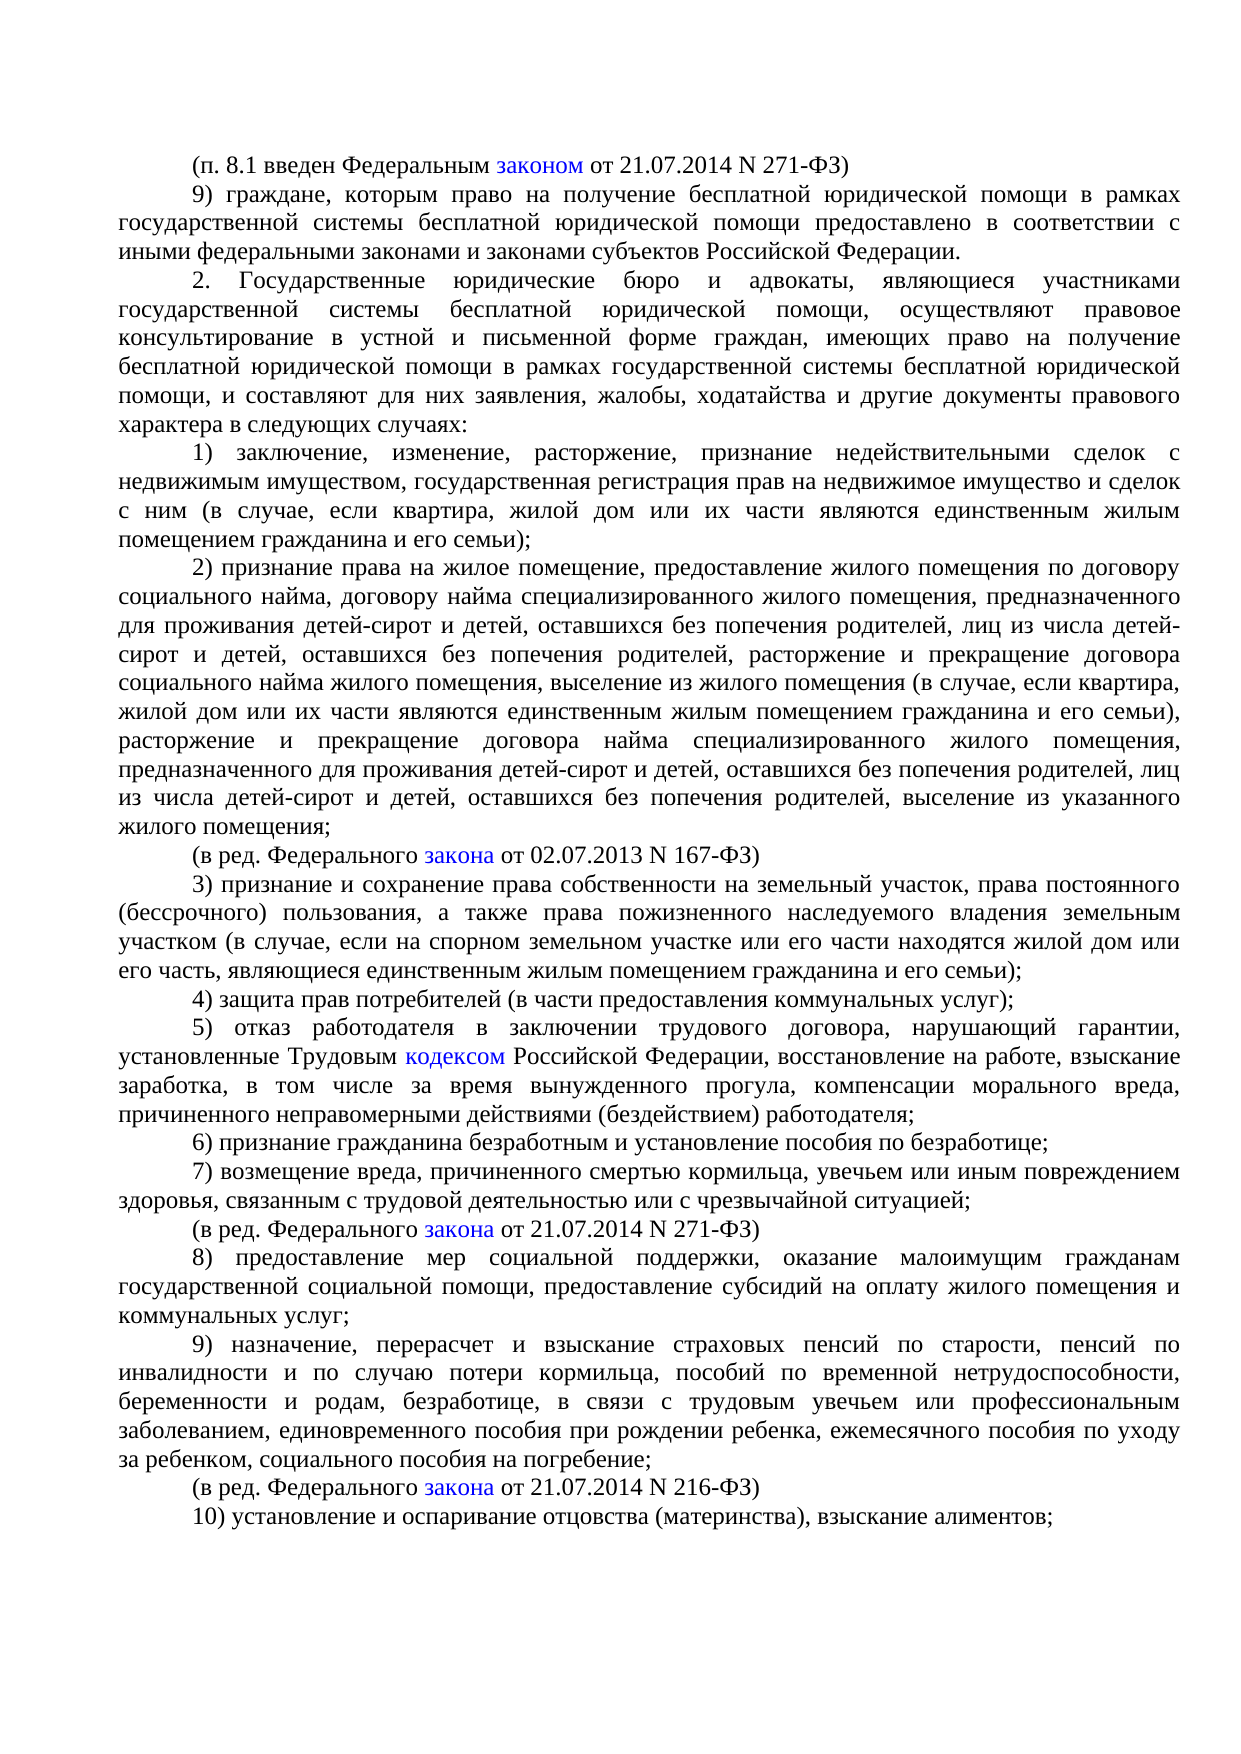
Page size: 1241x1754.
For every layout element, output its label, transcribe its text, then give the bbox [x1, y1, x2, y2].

text (в ред. Федерального закона от 21.07.2014 N 216-ФЗ) [118, 1472, 1181, 1501]
text (в ред. Федерального закона от 02.07.2013 N 167-ФЗ) [118, 840, 1181, 869]
text 7) возмещение вреда, причиненного смертью кормильца, увечьем или иным повреждением здоровья, связанным с трудовой деятельностью или с чрезвычайной ситуацией; [118, 1156, 1181, 1214]
text 2) признание права на жилое помещение, предоставление жилого помещения по договору социального найма, договору найма специализированного жилого помещения, предназначенного для проживания детей-сирот и детей, оставшихся без попечения родителей, лиц из числа детей-сирот и детей, оставшихся без попечения родителей, расторжение и прекращение договора социального найма жилого помещения, выселение из жилого помещения (в случае, если квартира, жилой дом или их части являются единственным жилым помещением гражданина и его семьи), расторжение и прекращение договора найма специализированного жилого помещения, предназначенного для проживания детей-сирот и детей, оставшихся без попечения родителей, лиц из числа детей-сирот и детей, оставшихся без попечения родителей, выселение из указанного жилого помещения; [118, 552, 1181, 840]
text 8) предоставление мер социальной поддержки, оказание малоимущим гражданам государственной социальной помощи, предоставление субсидий на оплату жилого помещения и коммунальных услуг; [118, 1242, 1181, 1329]
text 10) установление и оспаривание отцовства (материнства), взыскание алиментов; [118, 1501, 1181, 1530]
text 3) признание и сохранение права собственности на земельный участок, права постоянного (бессрочного) пользования, а также права пожизненного наследуемого владения земельным участком (в случае, если на спорном земельном участке или его части находятся жилой дом или его часть, являющиеся единственным жилым помещением гражданина и его семьи); [118, 869, 1181, 984]
text 2. Государственные юридические бюро и адвокаты, являющиеся участниками государственной системы бесплатной юридической помощи, осуществляют правовое консультирование в устной и письменной форме граждан, имеющих право на получение бесплатной юридической помощи в рамках государственной системы бесплатной юридической помощи, и составляют для них заявления, жалобы, ходатайства и другие документы правового характера в следующих случаях: [118, 265, 1181, 437]
text 9) назначение, перерасчет и взыскание страховых пенсий по старости, пенсий по инвалидности и по случаю потери кормильца, пособий по временной нетрудоспособности, беременности и родам, безработице, в связи с трудовым увечьем или профессиональным заболеванием, единовременного пособия при рождении ребенка, ежемесячного пособия по уходу за ребенком, социального пособия на погребение; [118, 1329, 1181, 1472]
text 9) граждане, которым право на получение бесплатной юридической помощи в рамках государственной системы бесплатной юридической помощи предоставлено в соответствии с иными федеральными законами и законами субъектов Российской Федерации. [118, 179, 1181, 265]
text (п. 8.1 введен Федеральным законом от 21.07.2014 N 271-ФЗ) [118, 150, 1181, 179]
text 1) заключение, изменение, расторжение, признание недействительными сделок с недвижимым имуществом, государственная регистрация прав на недвижимое имущество и сделок с ним (в случае, если квартира, жилой дом или их части являются единственным жилым помещением гражданина и его семьи); [118, 437, 1181, 552]
text 6) признание гражданина безработным и установление пособия по безработице; [118, 1127, 1181, 1156]
text (в ред. Федерального закона от 21.07.2014 N 271-ФЗ) [118, 1214, 1181, 1242]
text 4) защита прав потребителей (в части предоставления коммунальных услуг); [118, 984, 1181, 1012]
text 5) отказ работодателя в заключении трудового договора, нарушающий гарантии, установленные Трудовым кодексом Российской Федерации, восстановление на работе, взыскание заработка, в том числе за время вынужденного прогула, компенсации морального вреда, причиненного неправомерными действиями (бездействием) работодателя; [118, 1012, 1181, 1127]
